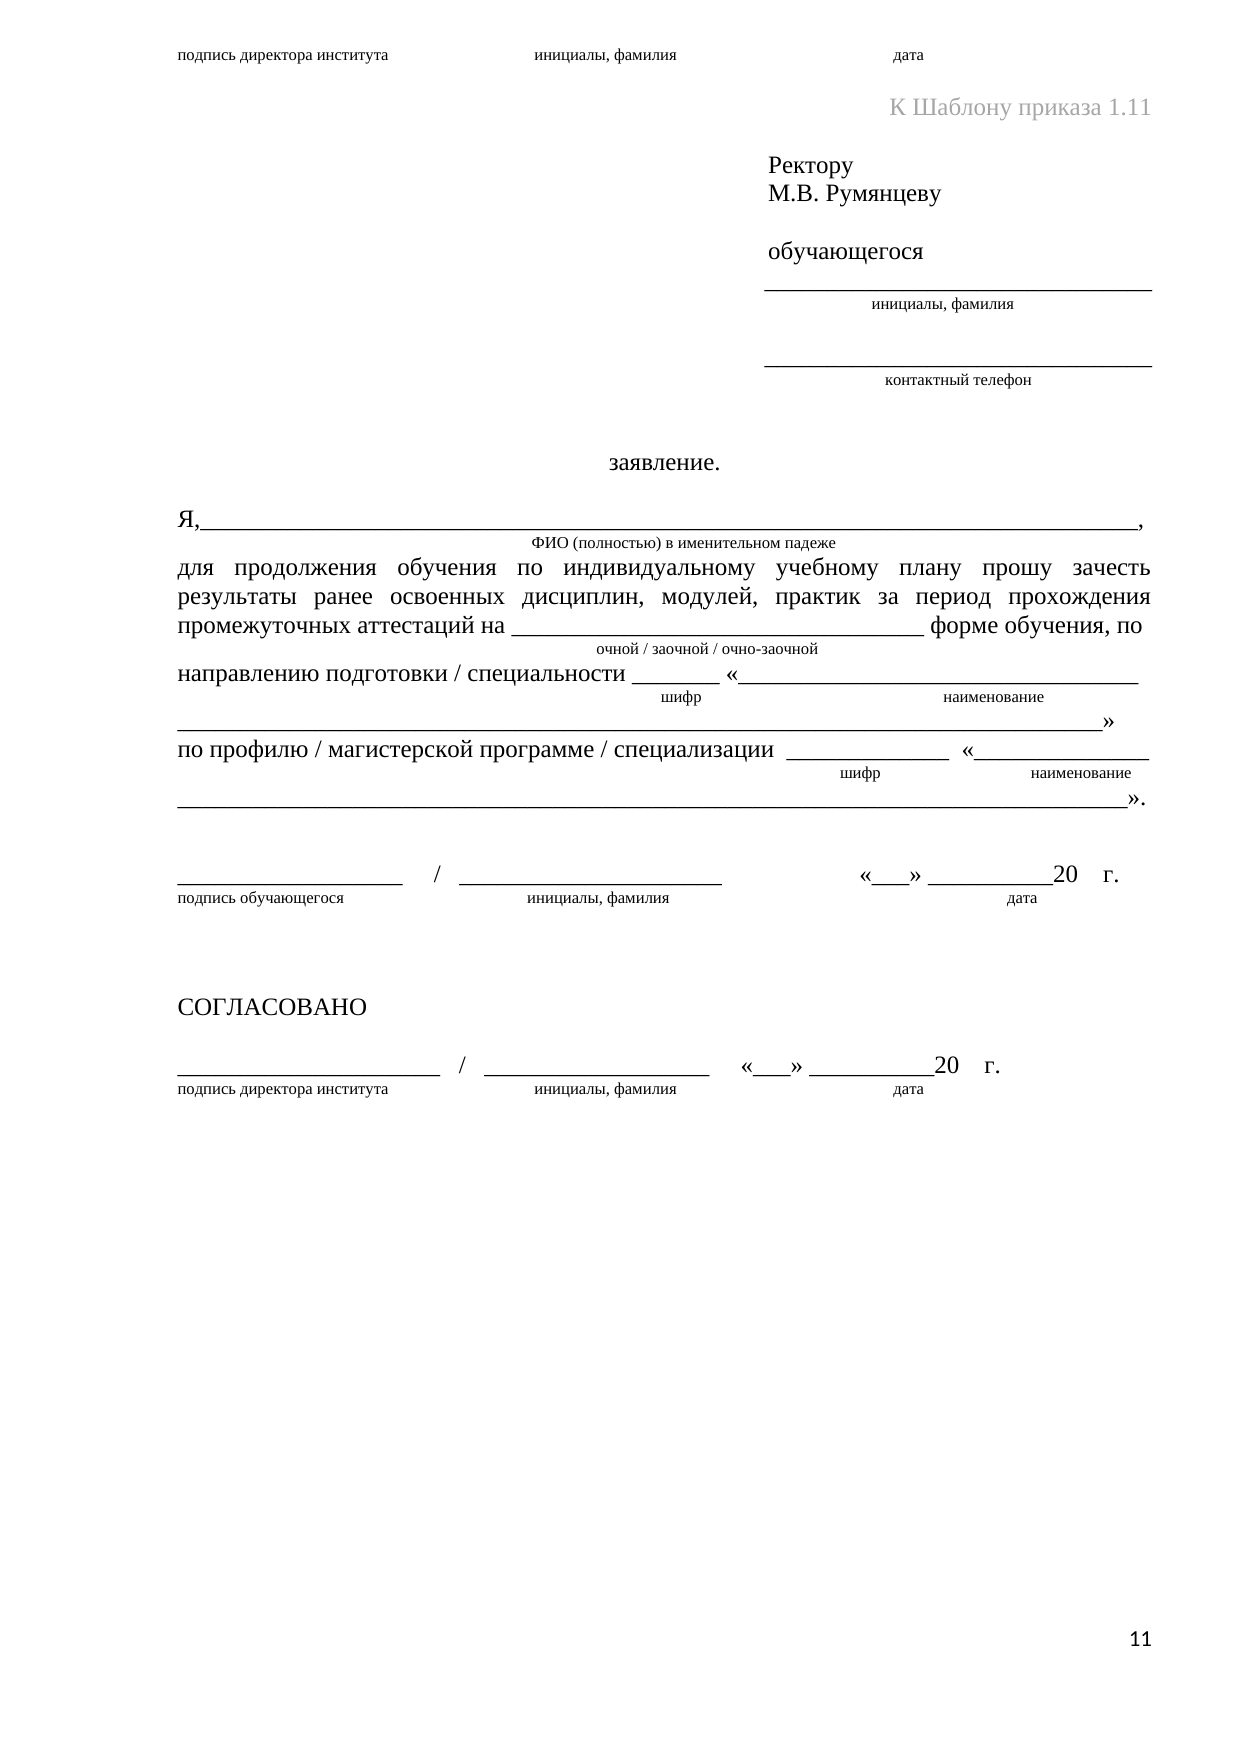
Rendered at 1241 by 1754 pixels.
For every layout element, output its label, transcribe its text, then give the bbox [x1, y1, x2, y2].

text подпись директора института инициалы, фамилия дата [177, 1079, 1152, 1098]
text _____________________ / __________________ «___» __________20 г. [177, 1050, 1152, 1079]
text СОГЛАСОВАНО [177, 992, 1152, 1021]
text очной / заочной / очно-заочной [177, 638, 1152, 658]
text Ректору [768, 150, 1152, 178]
text шифр наименование [177, 763, 1152, 782]
text для продолжения обучения по индивидуальному учебному плану прошу зачесть результаты ранее освоенных дисциплин, модулей, практик за период прохождения промежуточных аттестаций на _________________________________ форме обучения, по [177, 552, 1152, 638]
text инициалы, фамилия [177, 293, 1152, 313]
text направлению подготовки / специальности _______ «________________________________ [177, 658, 1152, 686]
text __________________________________________________________________________» [177, 706, 1152, 734]
text обучающегося [768, 236, 1152, 265]
text К Шаблону приказа 1.11 [177, 92, 1152, 121]
text заявление. [177, 447, 1152, 476]
text _______________________________ [177, 341, 1152, 370]
text Я,___________________________________________________________________________, [177, 504, 1152, 533]
text ____________________________________________________________________________». [177, 782, 1152, 811]
text М.В. Румянцеву [768, 178, 1152, 207]
text ФИО (полностью) в именительном падеже [177, 533, 1152, 552]
text контактный телефон [177, 370, 1152, 389]
text _______________________________ [177, 265, 1152, 293]
text __________________ / _____________________ «___» __________20 г. [177, 859, 1152, 888]
text подпись директора института инициалы, фамилия дата [177, 44, 1152, 63]
text шифр наименование [177, 686, 1152, 706]
text по профилю / магистерской программе / специализации _____________ «______________ [177, 734, 1152, 763]
text подпись обучающегося инициалы, фамилия дата [177, 888, 1152, 907]
